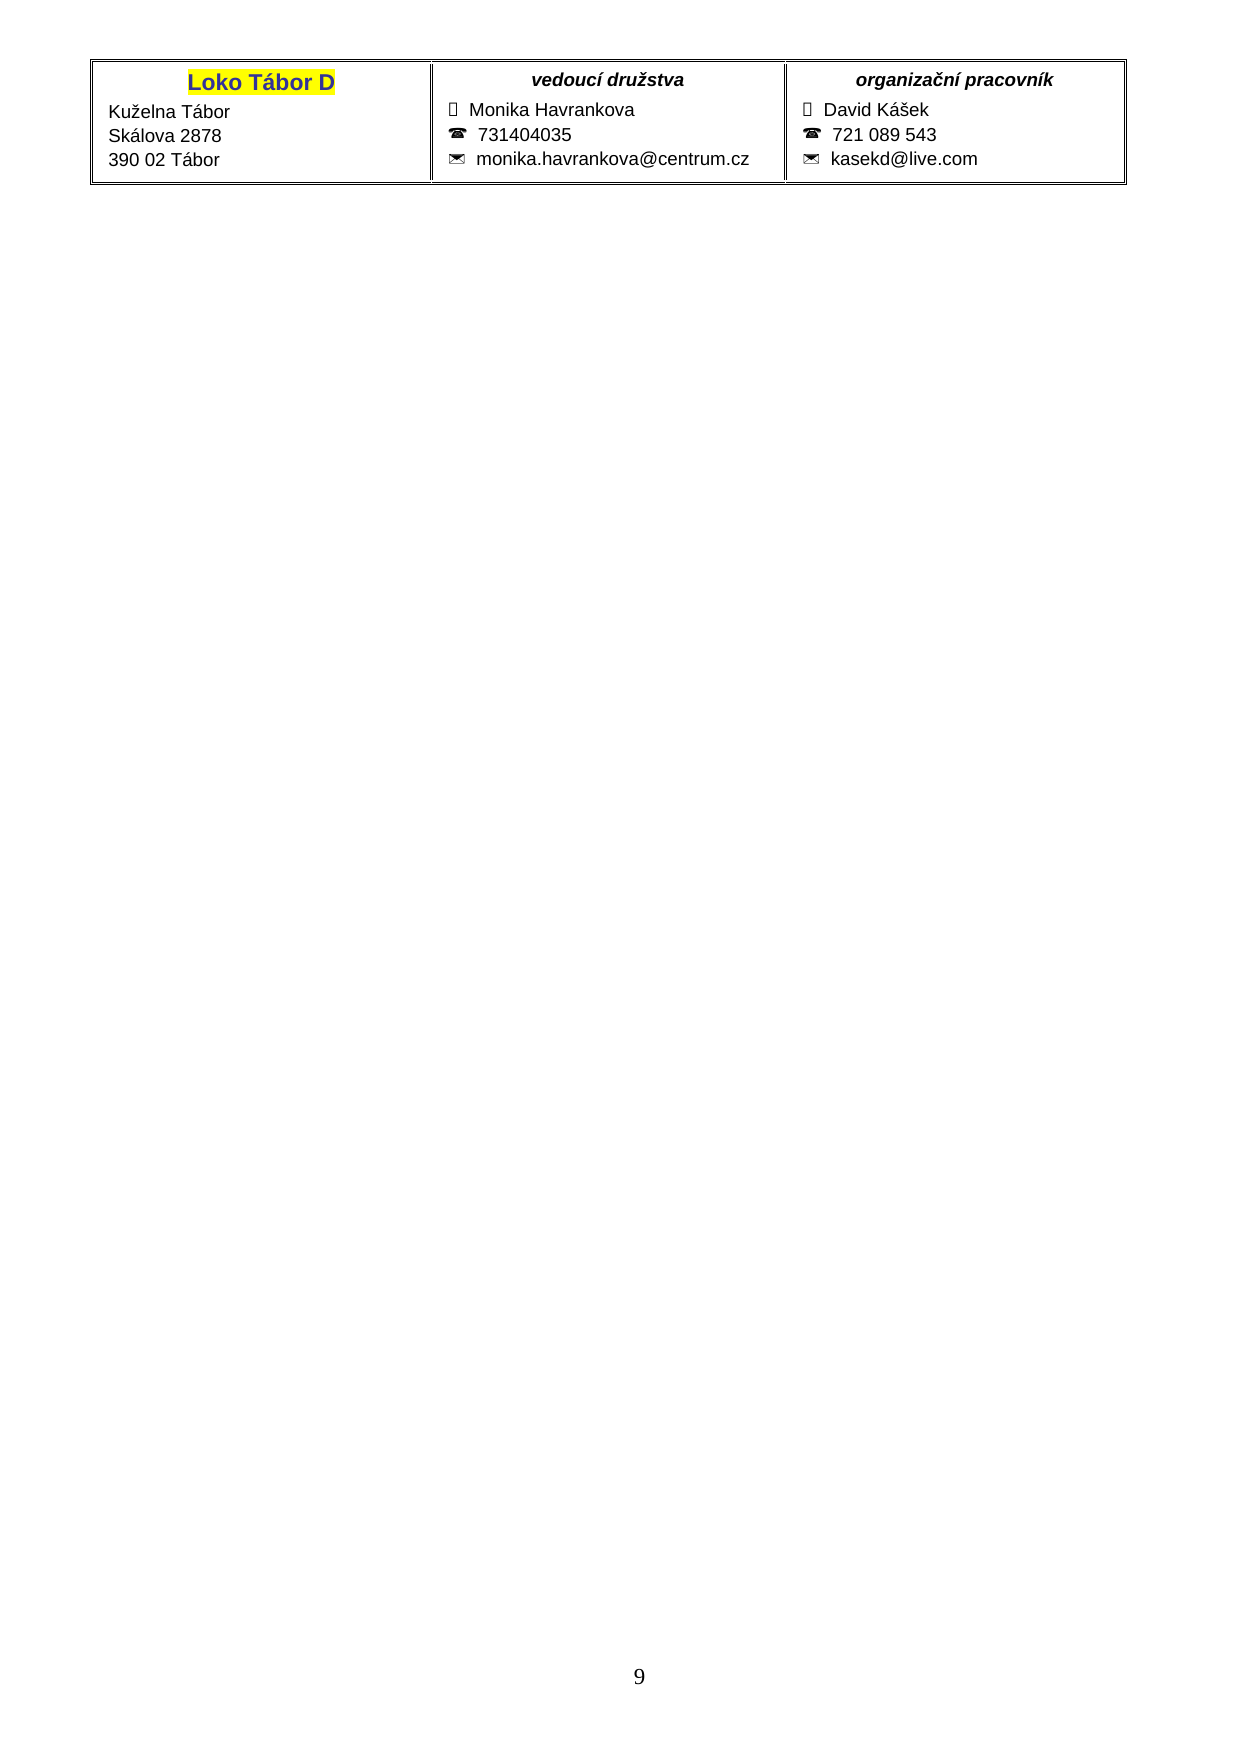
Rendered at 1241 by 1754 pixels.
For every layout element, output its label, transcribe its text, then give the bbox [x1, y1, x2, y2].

table_cell vedoucí družstva 👤 Monika Havrankova 731404035 monika.havrankova@centrum.cz [431, 60, 786, 182]
table_cell Loko Tábor D Kuželna Tábor Skálova 2878 390 02 Tábor [93, 62, 431, 182]
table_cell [786, 62, 1124, 182]
